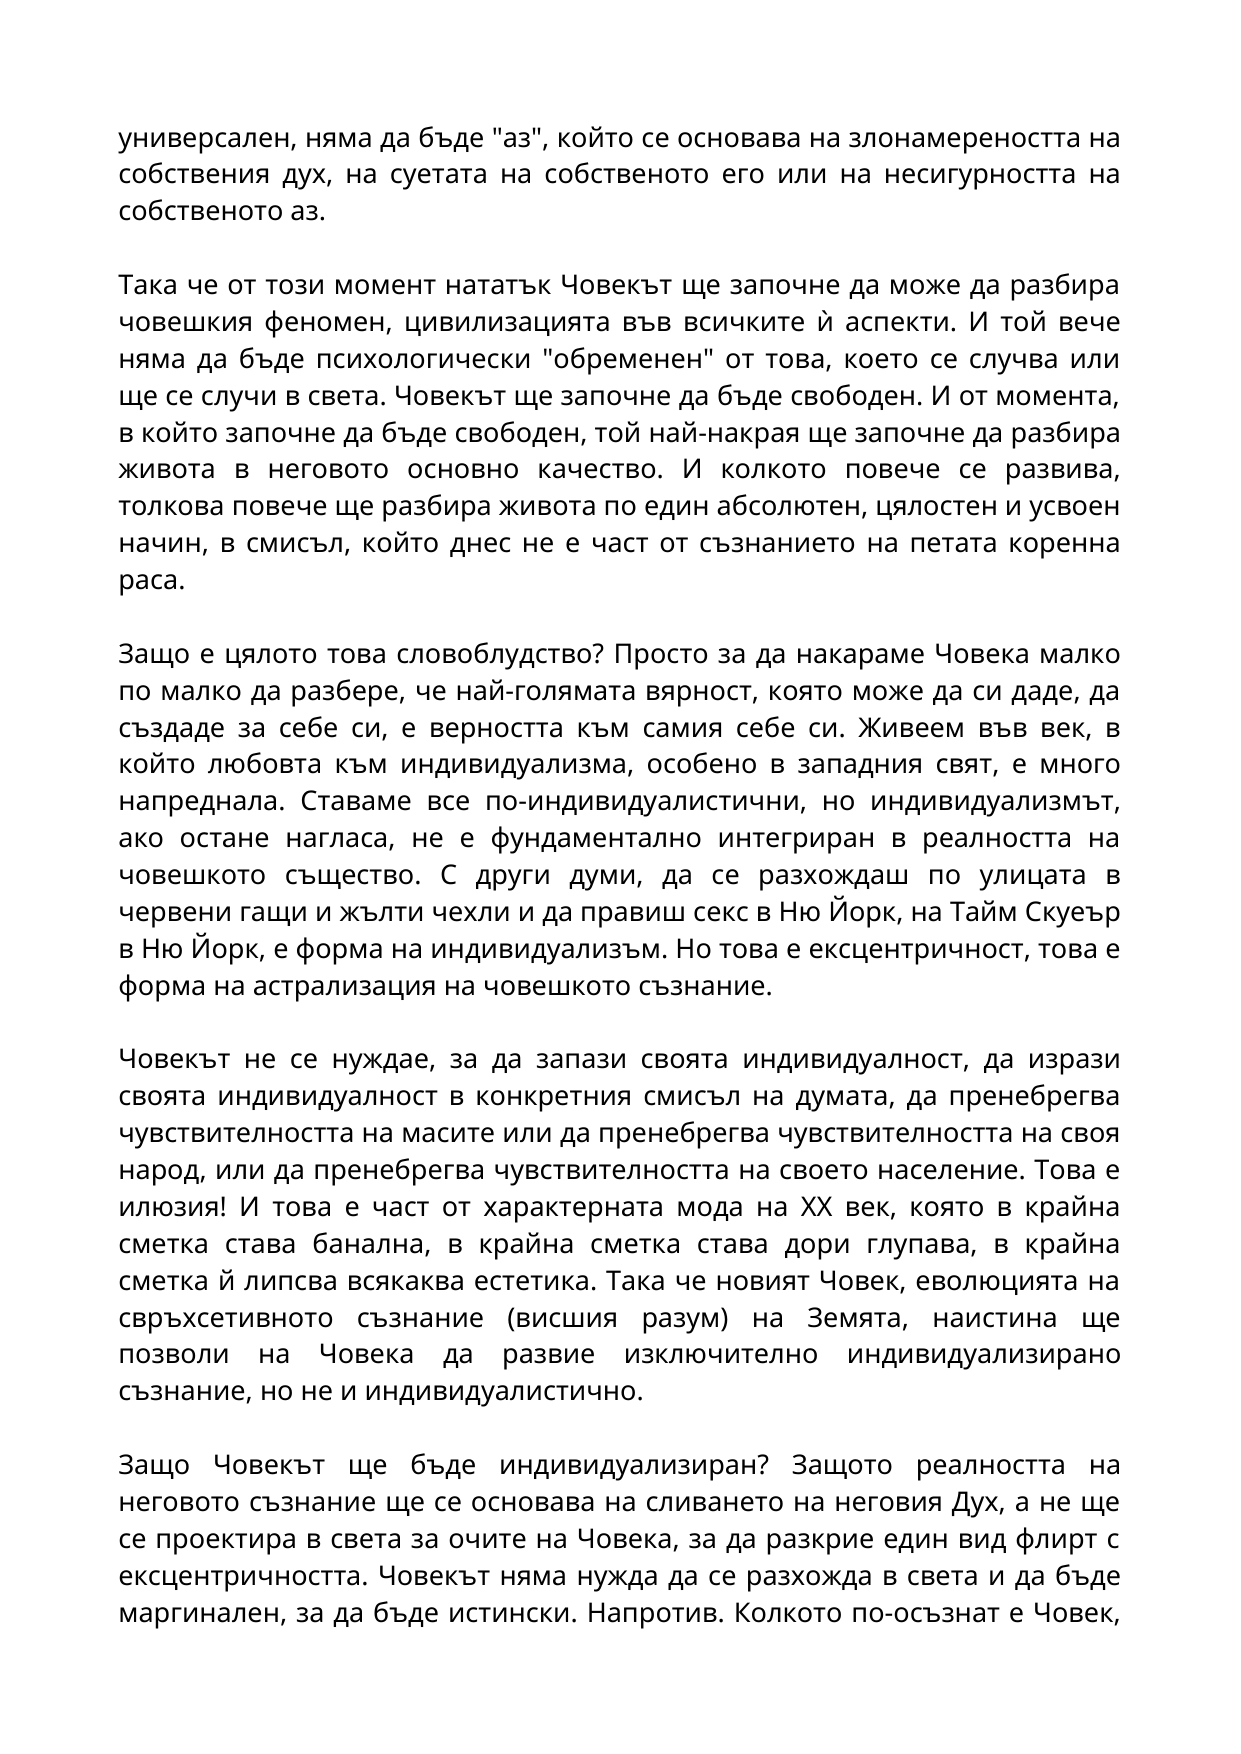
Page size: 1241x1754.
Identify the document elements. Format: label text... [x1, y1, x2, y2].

text Защо е цялото това словоблудство? Просто за да накараме Човека малко по малко да разбере, че най-голямата вярност, която може да си даде, да създаде за себе си, е верността към самия себе си. Живеем във век, в който любовта към индивидуализма, особено в западния свят, е много напреднала. Ставаме все по-индивидуалистични, но индивидуализмът, ако остане нагласа, не е фундаментално интегриран в реалността на човешкото същество. С други думи, да се разхождаш по улицата в червени гащи и жълти чехли и да правиш секс в Ню Йорк, на Тайм Скуеър в Ню Йорк, е форма на индивидуализъм. Но това е ексцентричност, това е форма на астрализация на човешкото съзнание. [118, 634, 1122, 1003]
text Човекът не се нуждае, за да запази своята индивидуалност, да изрази своята индивидуалност в конкретния смисъл на думата, да пренебрегва чувствителността на масите или да пренебрегва чувствителността на своя народ, или да пренебрегва чувствителността на своето население. Това е илюзия! И това е част от характерната мода на ХХ век, която в крайна сметка става банална, в крайна сметка става дори глупава, в крайна сметка й липсва всякаква естетика. Така че новият Човек, еволюцията на свръхсетивното съзнание (висшия разум) на Земята, наистина ще позволи на Човека да развие изключително индивидуализирано съзнание, но не и индивидуалистично. [118, 1040, 1122, 1409]
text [118, 118, 1122, 229]
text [118, 1446, 1122, 1630]
text Така че от този момент нататък Човекът ще започне да може да разбира човешкия феномен, цивилизацията във всичките ѝ аспекти. И той вече няма да бъде психологически "обременен" от това, което се случва или ще се случи в света. Човекът ще започне да бъде свободен. И от момента, в който започне да бъде свободен, той най-накрая ще започне да разбира живота в неговото основно качество. И колкото повече се развива, толкова повече ще разбира живота по един абсолютен, цялостен и усвоен начин, в смисъл, който днес не е част от съзнанието на петата коренна раса. [118, 266, 1122, 597]
